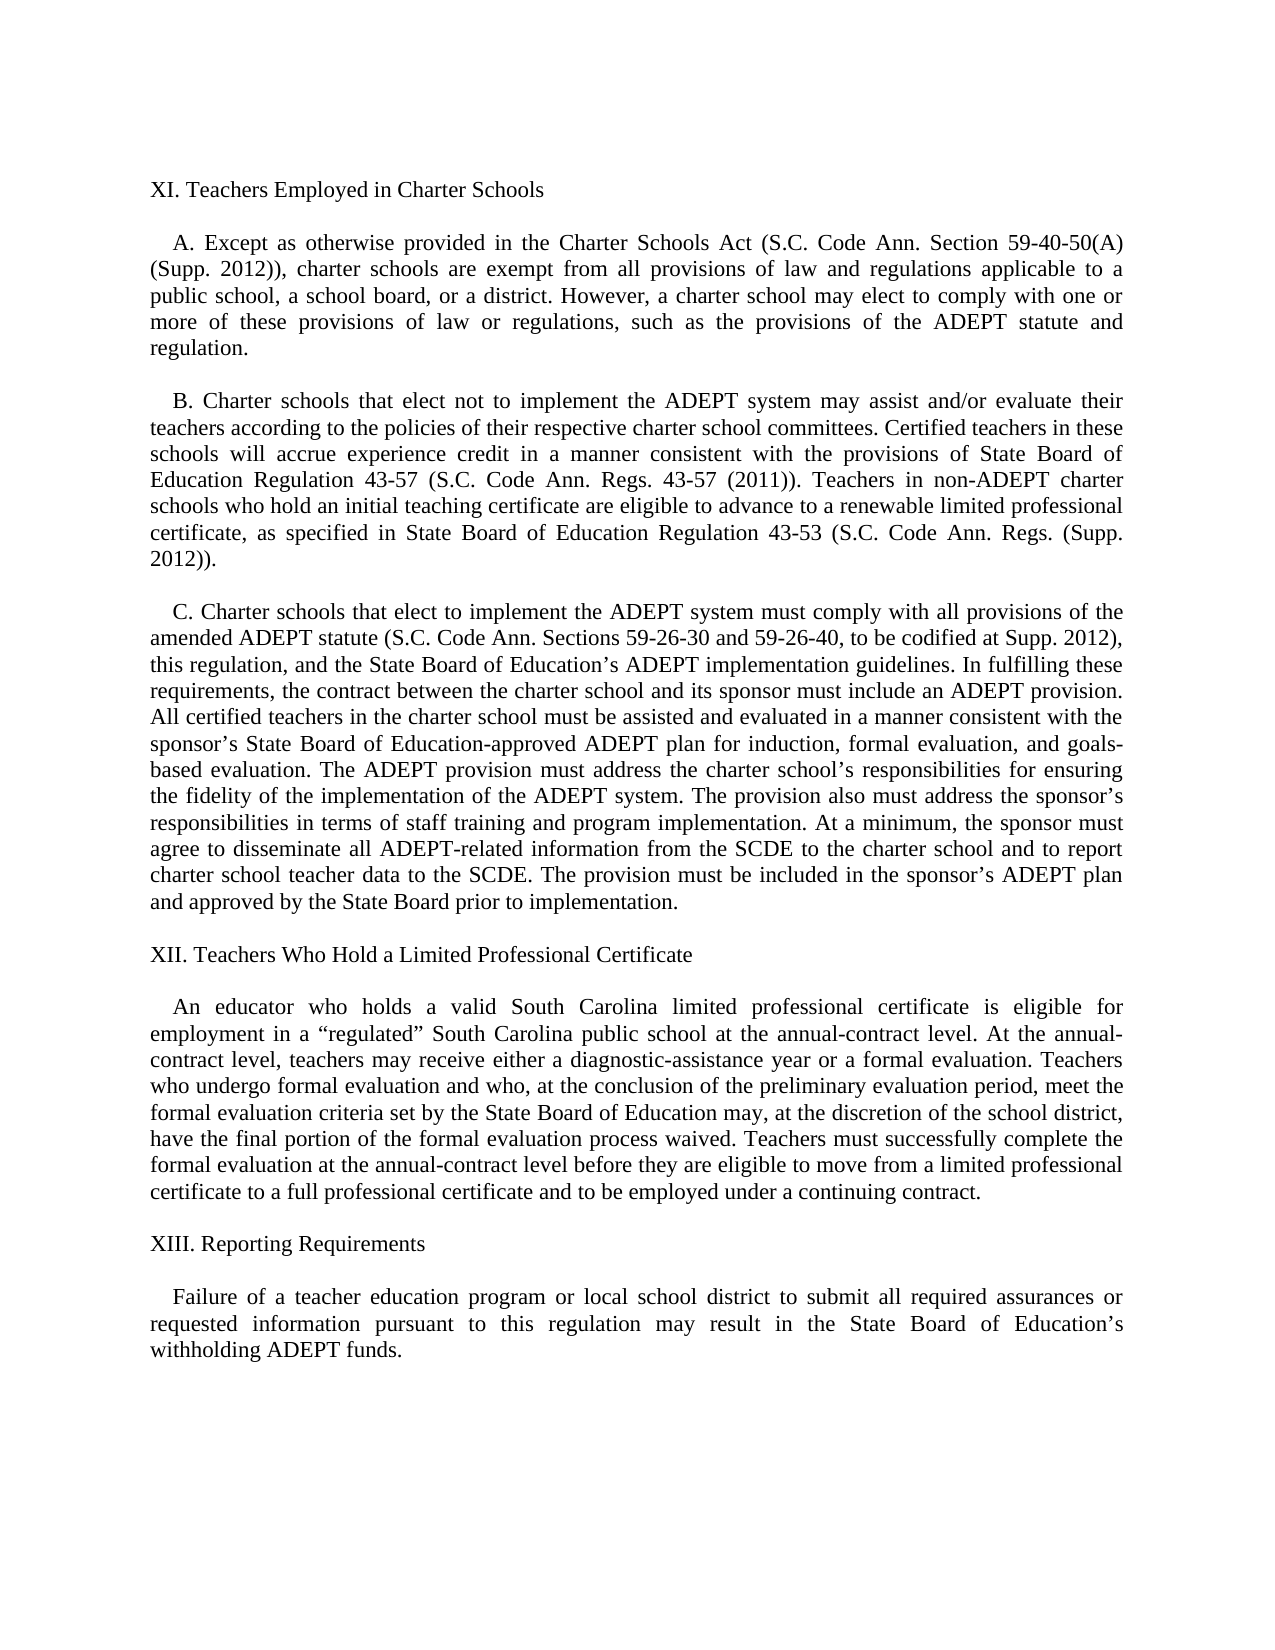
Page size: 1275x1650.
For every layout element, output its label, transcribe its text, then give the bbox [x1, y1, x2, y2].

text An educator who holds a valid South Carolina limited professional certificate is eligible for employment in a “regulated” South Carolina public school at the annual-contract level. At the annual-contract level, teachers may receive either a diagnostic-assistance year or a formal evaluation. Teachers who undergo formal evaluation and who, at the conclusion of the preliminary evaluation period, meet the formal evaluation criteria set by the State Board of Education may, at the discretion of the school district, have the final portion of the formal evaluation process waived. Teachers must successfully complete the formal evaluation at the annual-contract level before they are eligible to move from a limited professional certificate to a full professional certificate and to be employed under a continuing contract. [150, 993, 1125, 1204]
text B. Charter schools that elect not to implement the ADEPT system may assist and/or evaluate their teachers according to the policies of their respective charter school committees. Certified teachers in these schools will accrue experience credit in a manner consistent with the provisions of State Board of Education Regulation 43-57 (S.C. Code Ann. Regs. 43-57 (2011)). Teachers in non-ADEPT charter schools who hold an initial teaching certificate are eligible to advance to a renewable limited professional certificate, as specified in State Board of Education Regulation 43-53 (S.C. Code Ann. Regs. (Supp. 2012)). [150, 387, 1125, 572]
text C. Charter schools that elect to implement the ADEPT system must comply with all provisions of the amended ADEPT statute (S.C. Code Ann. Sections 59-26-30 and 59-26-40, to be codified at Supp. 2012), this regulation, and the State Board of Education’s ADEPT implementation guidelines. In fulfilling these requirements, the contract between the charter school and its sponsor must include an ADEPT provision. All certified teachers in the charter school must be assisted and evaluated in a manner consistent with the sponsor’s State Board of Education-approved ADEPT plan for induction, formal evaluation, and goals-based evaluation. The ADEPT provision must address the charter school’s responsibilities for ensuring the fidelity of the implementation of the ADEPT system. The provision also must address the sponsor’s responsibilities in terms of staff training and program implementation. At a minimum, the sponsor must agree to disseminate all ADEPT-related information from the SCDE to the charter school and to report charter school teacher data to the SCDE. The provision must be included in the sponsor’s ADEPT plan and approved by the State Board prior to implementation. [150, 598, 1125, 914]
text Failure of a teacher education program or local school district to submit all required assurances or requested information pursuant to this regulation may result in the State Board of Education’s withholding ADEPT funds. [150, 1283, 1125, 1362]
text XII. Teachers Who Hold a Limited Professional Certificate [150, 941, 1125, 967]
text A. Except as otherwise provided in the Charter Schools Act (S.C. Code Ann. Section 59-40-50(A) (Supp. 2012)), charter schools are exempt from all provisions of law and regulations applicable to a public school, a school board, or a district. However, a charter school may elect to comply with one or more of these provisions of law or regulations, such as the provisions of the ADEPT statute and regulation. [150, 229, 1125, 361]
text XI. Teachers Employed in Charter Schools [150, 176, 1125, 203]
text XIII. Reporting Requirements [150, 1231, 1125, 1257]
